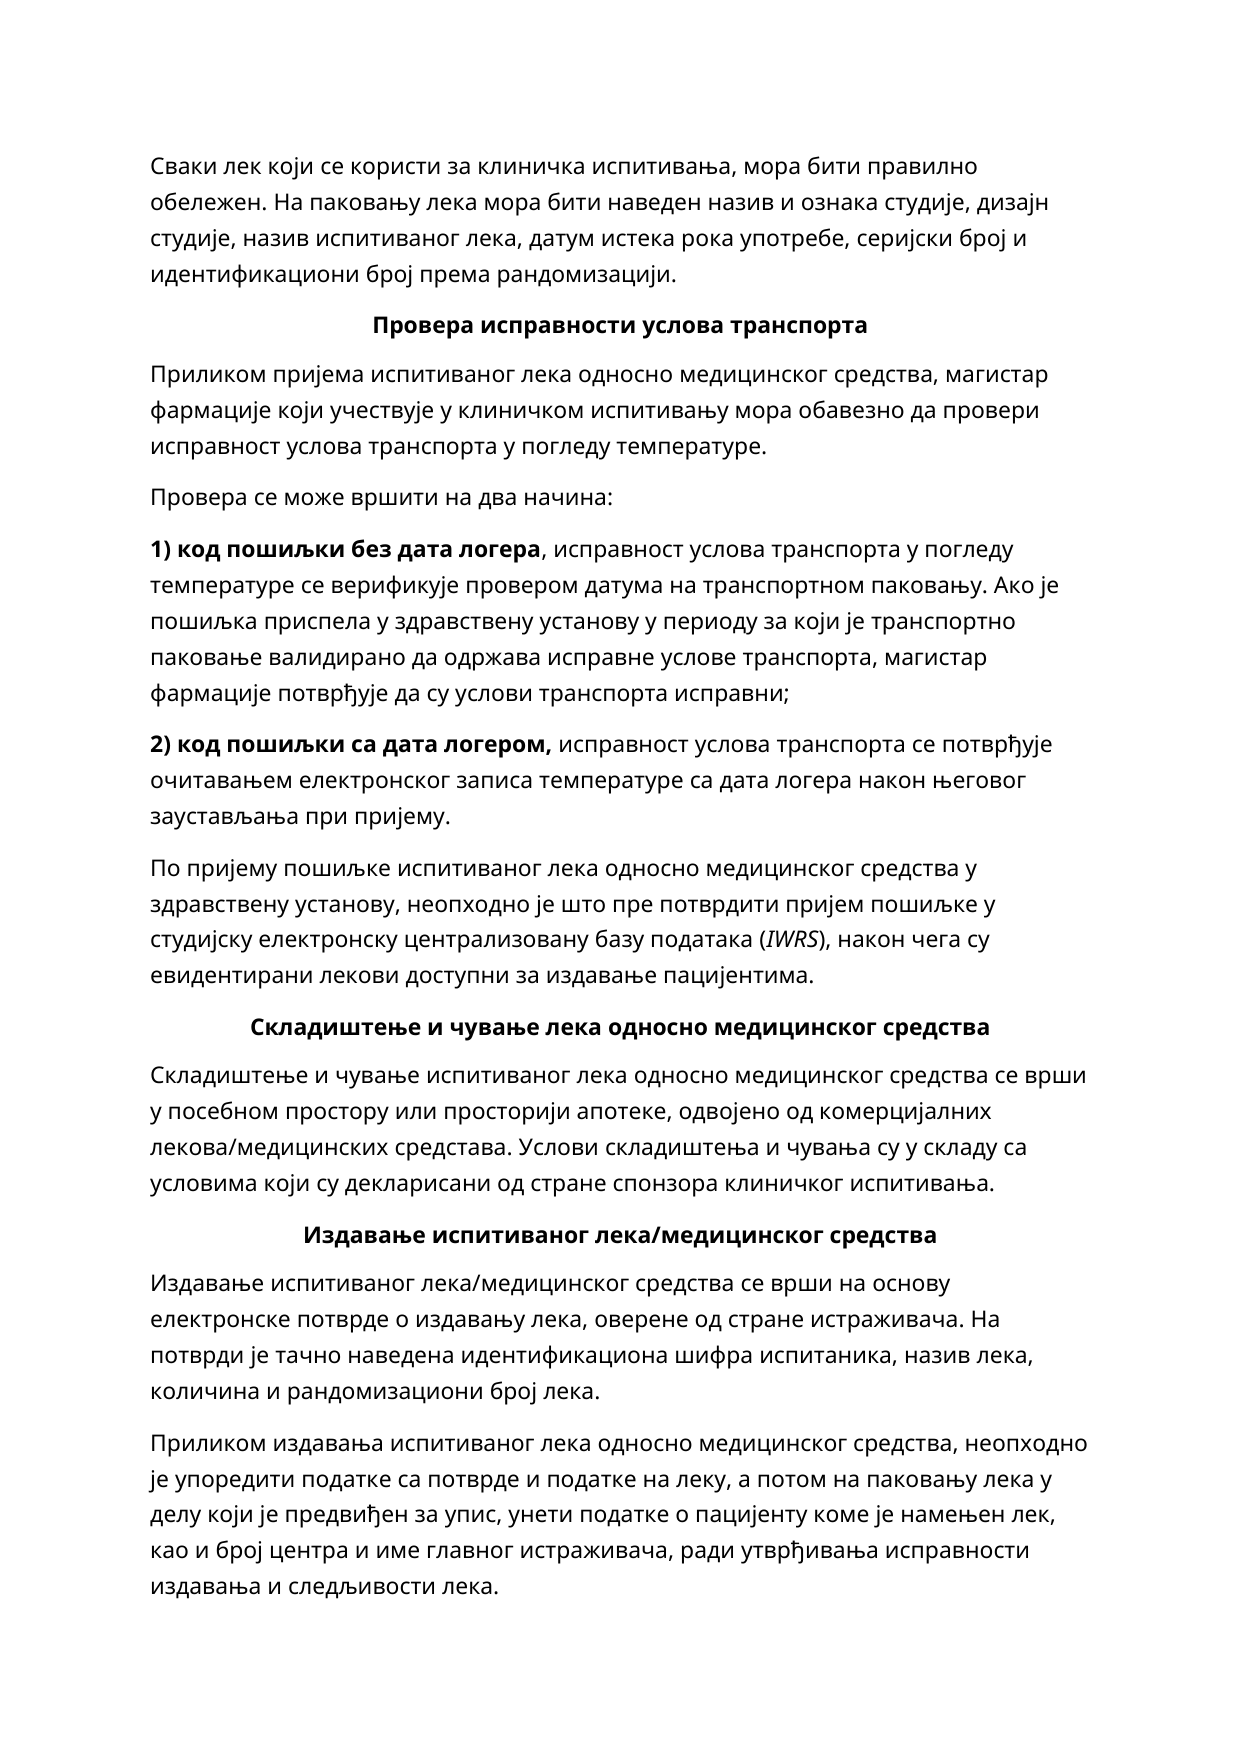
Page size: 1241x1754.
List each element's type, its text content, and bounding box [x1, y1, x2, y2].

text Складиштење и чување испитиваног лека односно медицинског средства се врши у посебном простору или просторији апотеке, одвојено од комерцијалних лекова/медицинских средстава. Услови складиштења и чувања су у складу са условима који су декларисани од стране спонзора клиничког испитивања. [150, 1059, 1090, 1198]
text Провера исправности услова транспорта [150, 309, 1090, 341]
text Сваки лек који се користи за клиничка испитивања, мора бити правилно обележен. На паковању лека мора бити наведен назив и ознака студије, дизајн студије, назив испитиваног лека, датум истека рока употребе, серијски број и идентификациони број према рандомизацији. [150, 150, 1090, 289]
text 2) код пошиљки са дата логером, исправност услова транспорта се потврђује очитавањем електронског записа температуре са дата логера након његовог заустављања при пријему. [150, 728, 1090, 831]
text Складиштење и чување лека односно медицинског средства [150, 1011, 1090, 1042]
text Издавање испитиваног лека/медицинског средства се врши на основу електронске потврде о издавању лека, оверене од стране истраживача. На потврди је тачно наведена идентификациона шифра испитаника, назив лека, количина и рандомизациони број лека. [150, 1267, 1090, 1406]
text Приликом издавања испитиваног лека односно медицинског средства, неопходно је упоредити податке са потврде и податке на леку, а потом на паковању лека у делу који је предвиђен за упис, унети податке о пацијенту коме је намењен лек, као и број центра и име главног истраживача, ради утврђивања исправности издавања и следљивости лека. [150, 1427, 1090, 1602]
text Приликом пријема испитиваног лека односно медицинског средства, магистар фармације који учествује у клиничком испитивању мора обавезно да провери исправност услова транспорта у погледу температуре. [150, 358, 1090, 461]
text 1) код пошиљки без дата логера, исправност услова транспорта у погледу температуре се верификује провером датума на транспортном паковању. Ако је пошиљка приспела у здравствену установу у периоду за који је транспортно паковање валидирано да одржава исправне услове транспорта, магистар фармације потврђује да су услови транспорта исправни; [150, 533, 1090, 708]
text Провера се може вршити на два начина: [150, 481, 1090, 512]
text По пријему пошиљке испитиваног лека односно медицинског средства у здравствену установу, неопходно је што пре потврдити пријем пошиљке у студијску електронску централизовану базу података (IWRS), након чега су евидентирани лекови доступни за издавање пацијентима. [150, 852, 1090, 991]
text Издавање испитиваног лека/медицинског средства [150, 1219, 1090, 1250]
